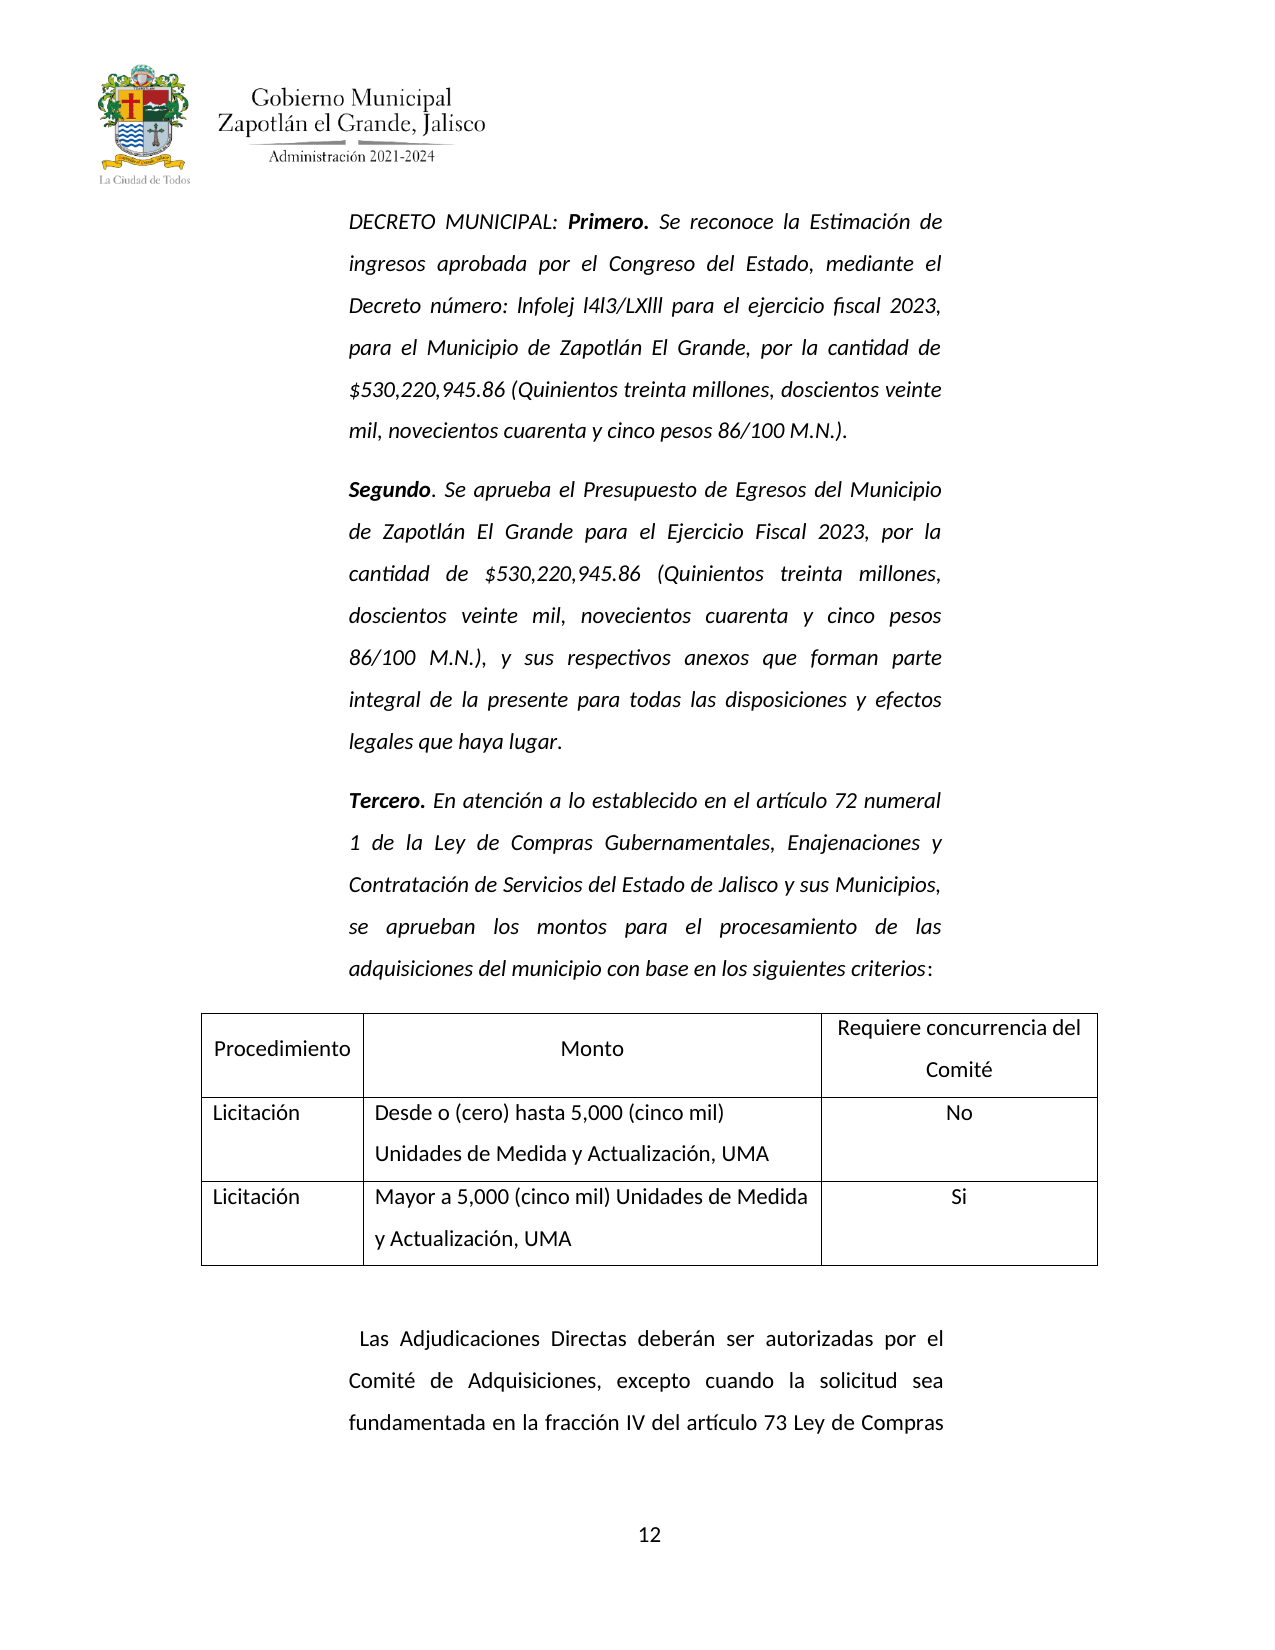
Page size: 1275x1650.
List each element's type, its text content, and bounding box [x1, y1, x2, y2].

table_cell Mayor a 5,000 (cinco mil) Unidades de Medida y Actualización, UMA [364, 1182, 821, 1265]
table_cell No [822, 1098, 1097, 1181]
table_cell Licitación [202, 1098, 363, 1181]
table_cell Desde o (cero) hasta 5,000 (cinco mil) Unidades de Medida y Actualización, UMA [364, 1098, 821, 1181]
table_header Requiere concurrencia del Comité [822, 1014, 1097, 1097]
text DECRETO MUNICIPAL: Primero. Se reconoce la Estimación de ingresos aprobada por el Congreso del Estado, mediante el Decreto número: lnfolej l4l3/LXlll para el ejercicio fiscal 2023, para el Municipio de Zapotlán El Grande, por la cantidad de $530,220,945.86 (Quinientos treinta millones, doscientos veinte mil, novecientos cuarenta y cinco pesos 86/100 M.N.). [348, 207, 945, 445]
table_cell Licitación [202, 1182, 363, 1265]
table_header Procedimiento [202, 1014, 363, 1097]
text Segundo. Se aprueba el Presupuesto de Egresos del Municipio de Zapotlán El Grande para el Ejercicio Fiscal 2023, por la cantidad de $530,220,945.86 (Quinientos treinta millones, doscientos veinte mil, novecientos cuarenta y cinco pesos 86/100 M.N.), y sus respectivos anexos que forman parte integral de la presente para todas las disposiciones y efectos legales que haya lugar. [348, 475, 945, 755]
text Tercero. En atención a lo establecido en el artículo 72 numeral 1 de la Ley de Compras Gubernamentales, Enajenaciones y Contratación de Servicios del Estado de Jalisco y sus Municipios, se aprueban los montos para el procesamiento de las adquisiciones del municipio con base en los siguientes criterios: [348, 786, 945, 982]
table_cell Si [822, 1182, 1097, 1265]
table_header Monto [364, 1014, 821, 1097]
picture [89, 60, 491, 192]
